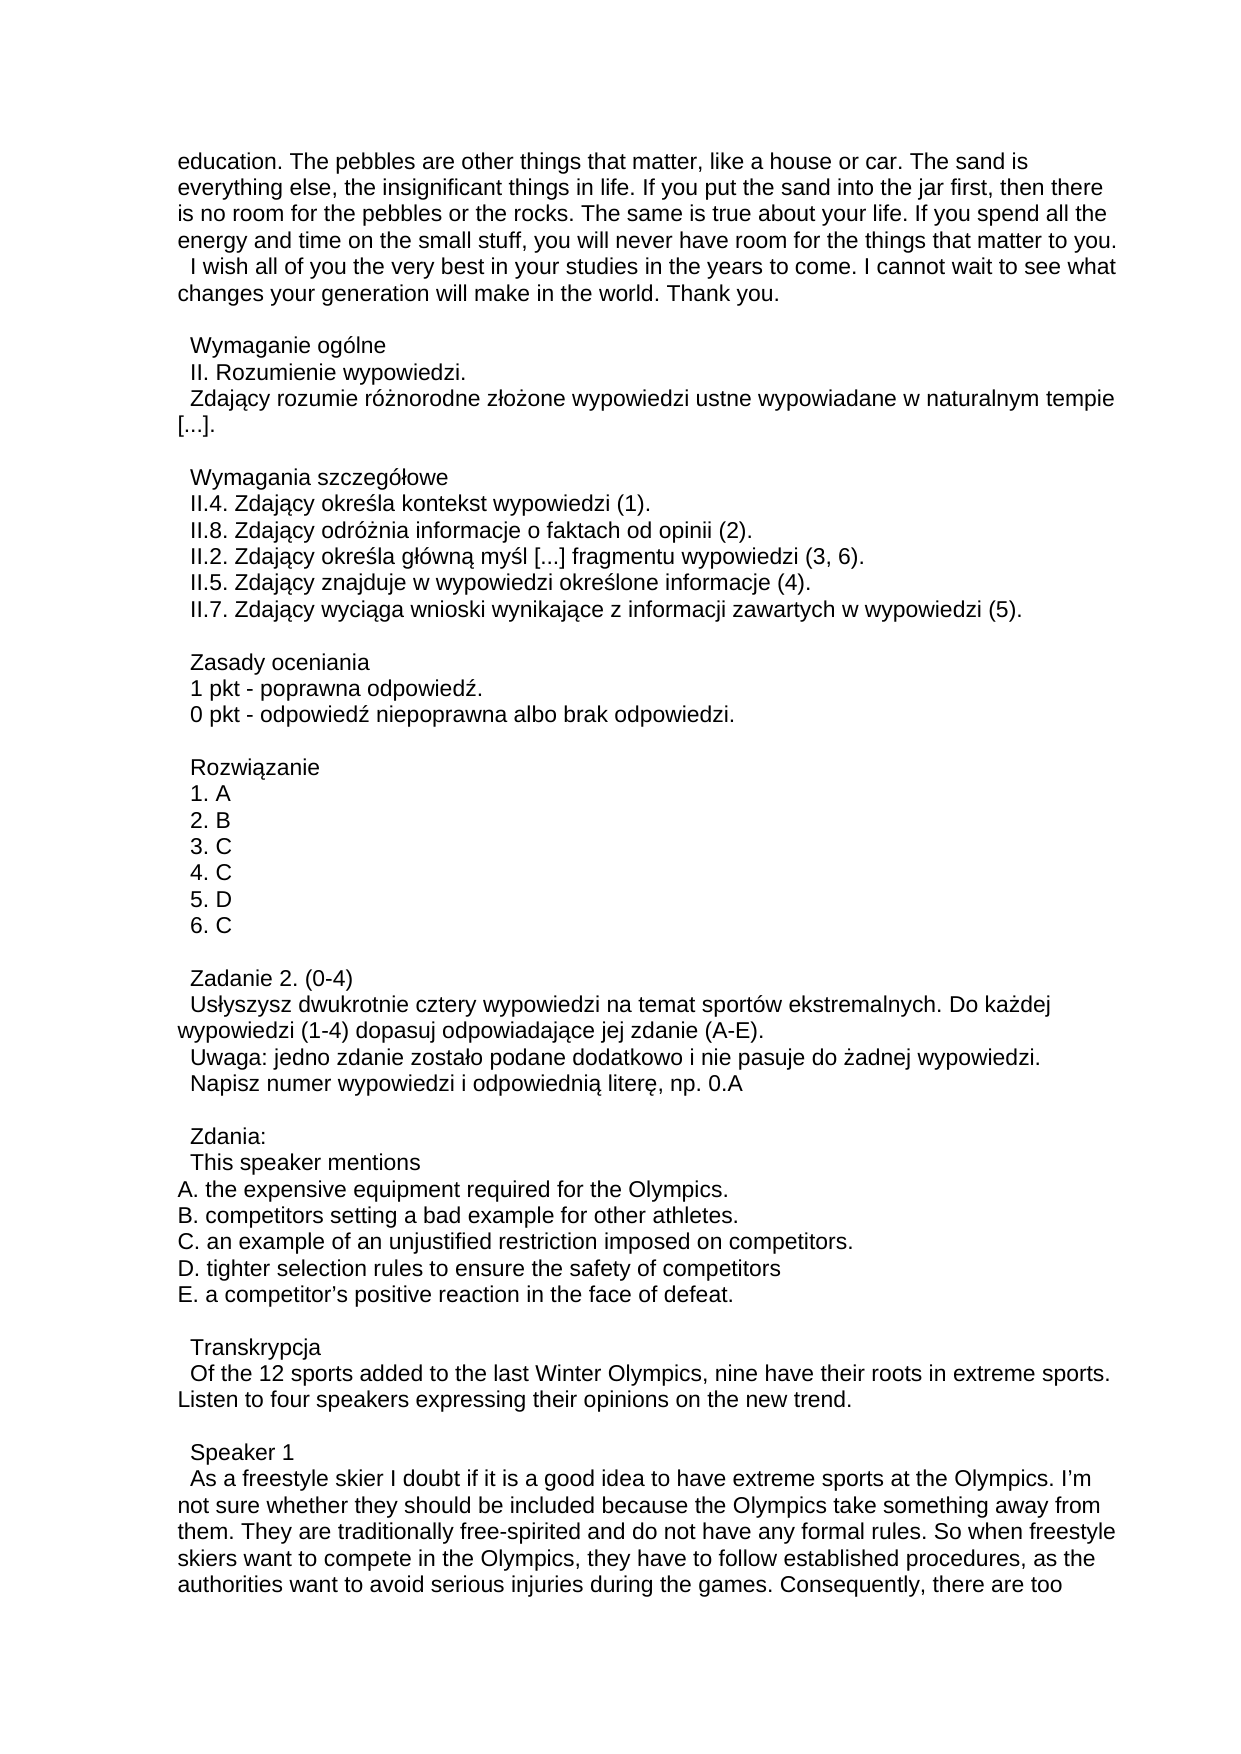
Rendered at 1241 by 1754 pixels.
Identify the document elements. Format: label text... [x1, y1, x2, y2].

text Usłyszysz dwukrotnie cztery wypowiedzi na temat sportów ekstremalnych. Do każdej wypowiedzi (1-4) dopasuj odpowiadające jej zdanie (A-E). [177, 991, 1122, 1044]
text II.5. Zdający znajduje w wypowiedzi określone informacje (4). [177, 569, 1122, 596]
text Transkrypcja [177, 1334, 1122, 1360]
text 5. D [177, 886, 1122, 912]
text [177, 148, 1122, 253]
text II.2. Zdający określa główną myśl [...] fragmentu wypowiedzi (3, 6). [177, 543, 1122, 569]
text Zdający rozumie różnorodne złożone wypowiedzi ustne wypowiadane w naturalnym tempie [...]. [177, 385, 1122, 438]
text B. competitors setting a bad example for other athletes. [177, 1202, 1122, 1228]
text Wymagania szczegółowe [177, 464, 1122, 490]
text Uwaga: jedno zdanie zostało podane dodatkowo i nie pasuje do żadnej wypowiedzi. [177, 1044, 1122, 1070]
text II. Rozumienie wypowiedzi. [177, 358, 1122, 385]
text Wymaganie ogólne [177, 332, 1122, 358]
text II.4. Zdający określa kontekst wypowiedzi (1). [177, 490, 1122, 517]
text Zdania: [177, 1123, 1122, 1149]
text 2. B [177, 807, 1122, 833]
text 3. C [177, 833, 1122, 859]
text This speaker mentions [177, 1149, 1122, 1176]
text E. a competitor’s positive reaction in the face of defeat. [177, 1281, 1122, 1307]
text Zasady oceniania [177, 648, 1122, 675]
text 1. A [177, 780, 1122, 807]
text 1 pkt ‎-‎ poprawna odpowiedź. [177, 675, 1122, 701]
text Speaker 1 [177, 1439, 1122, 1465]
text II.7. Zdający wyciąga wnioski wynikające z informacji zawartych w wypowiedzi (5). [177, 596, 1122, 622]
text A. the expensive equipment required for the Olympics. [177, 1176, 1122, 1202]
text 6. C [177, 912, 1122, 938]
text Zadanie 2. (0-4) [177, 965, 1122, 991]
text Rozwiązanie [177, 754, 1122, 780]
text 4. C [177, 859, 1122, 886]
text D. tighter selection rules to ensure the safety of competitors [177, 1254, 1122, 1281]
text I wish all of you the very best in your studies in the years to come. I cannot wait to see what changes your generation will make in the world. Thank you. [177, 253, 1122, 306]
text Of the 12 sports added to the last Winter Olympics, nine have their roots in extreme sports. Listen to four speakers expressing their opinions on the new trend. [177, 1360, 1122, 1413]
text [177, 1465, 1122, 1597]
text 0 pkt ‎-‎ odpowiedź niepoprawna albo brak odpowiedzi. [177, 701, 1122, 727]
text C. an example of an unjustified restriction imposed on competitors. [177, 1228, 1122, 1254]
text Napisz numer wypowiedzi i odpowiednią literę, np. 0.A [177, 1070, 1122, 1096]
text II.8. Zdający odróżnia informacje o faktach od opinii (2). [177, 517, 1122, 543]
